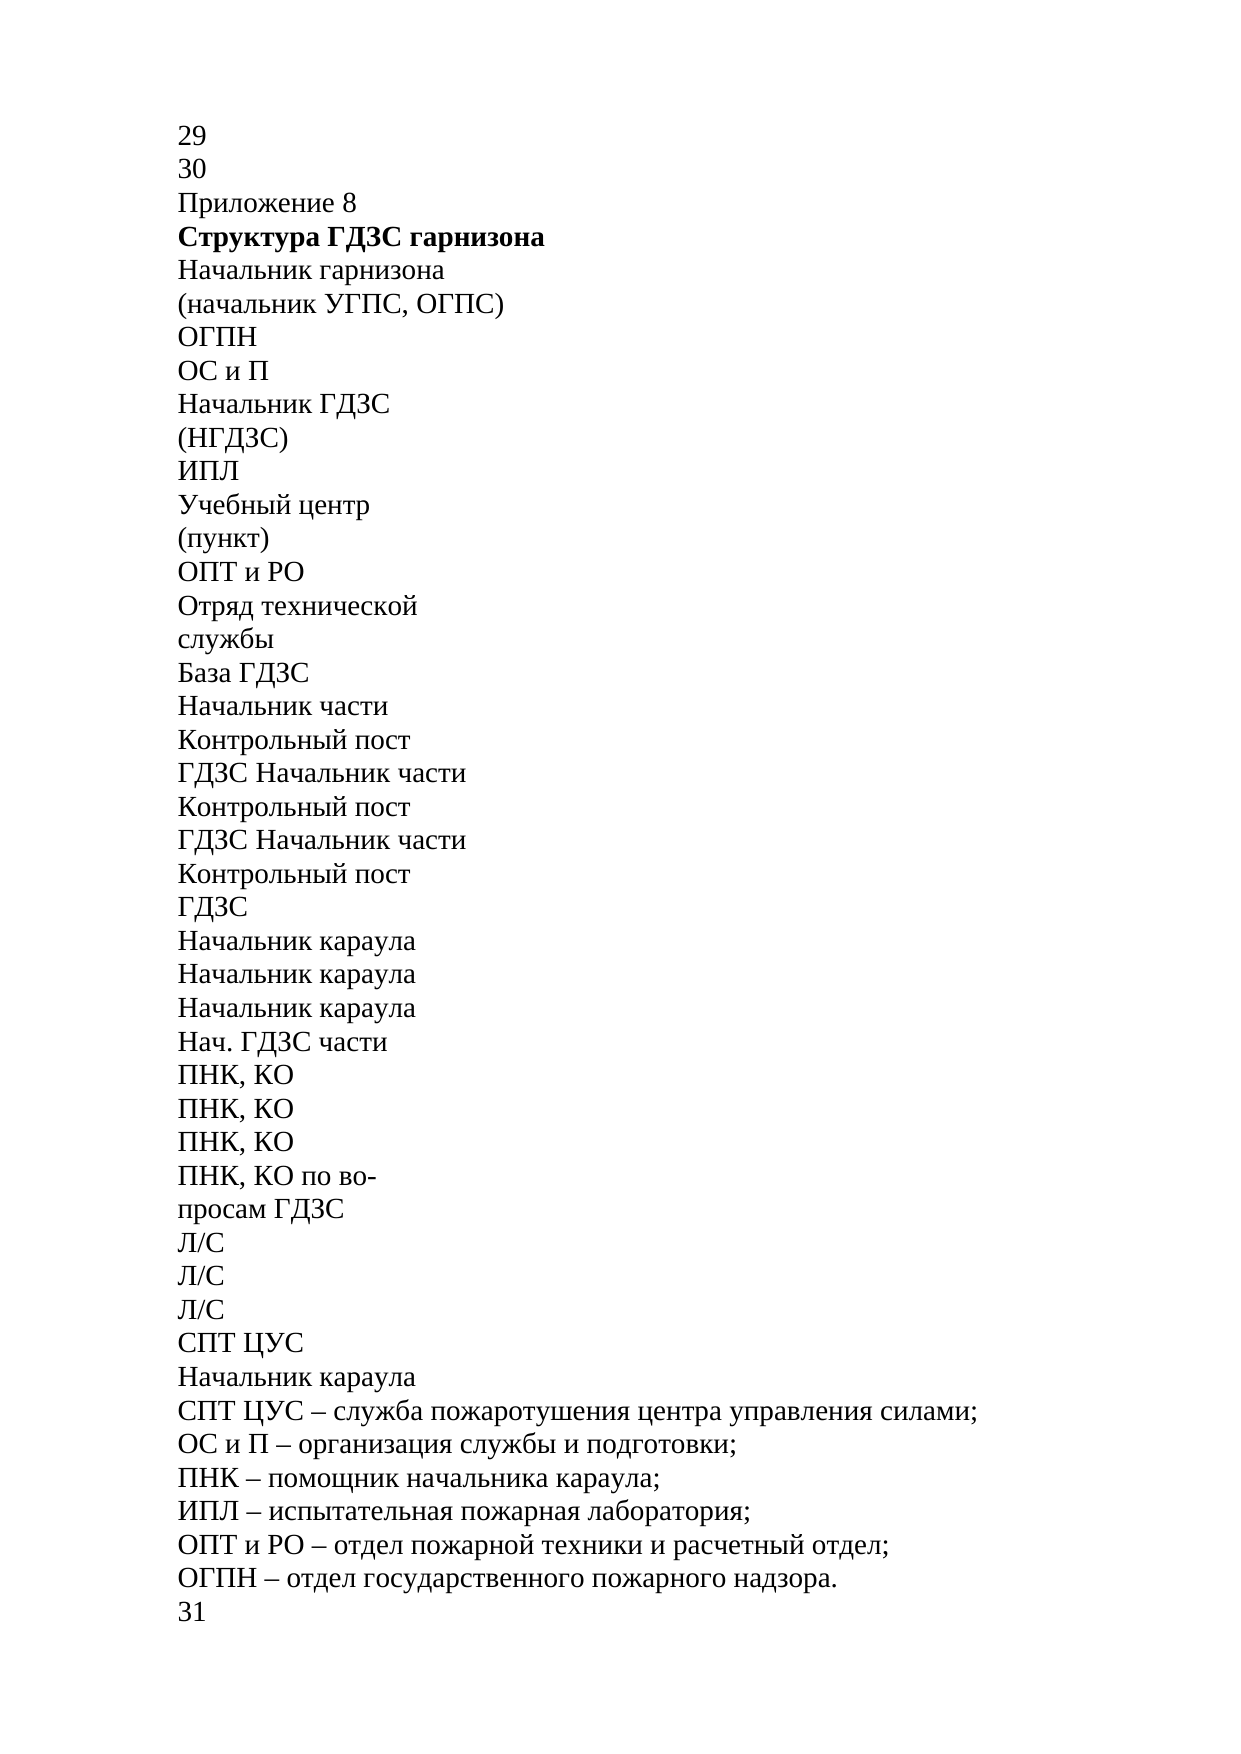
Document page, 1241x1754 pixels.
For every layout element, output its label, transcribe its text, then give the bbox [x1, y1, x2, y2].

text Л/С [177, 1258, 1152, 1292]
text ОГПН – отдел государственного пожарного надзора. [177, 1560, 1152, 1594]
text Начальник караула [177, 1359, 1152, 1393]
text 30 [177, 152, 1152, 185]
text Начальник гарнизона [177, 252, 1152, 286]
text Начальник караула [177, 957, 1152, 990]
text Отряд технической [177, 588, 1152, 621]
text ГДЗС [177, 889, 1152, 923]
text Нач. ГДЗС части [177, 1024, 1152, 1057]
text СПТ ЦУС – служба пожаротушения центра управления силами; [177, 1393, 1152, 1426]
text Начальник ГДЗС [177, 386, 1152, 420]
text ИПЛ [177, 453, 1152, 487]
text ОПТ и РО – отдел пожарной техники и расчетный отдел; [177, 1527, 1152, 1560]
text Контрольный пост [177, 722, 1152, 755]
text Л/С [177, 1292, 1152, 1326]
text ПНК, КО по во- [177, 1158, 1152, 1191]
text Структура ГДЗС гарнизона [177, 219, 1152, 252]
text Начальник караула [177, 923, 1152, 957]
text ПНК, КО [177, 1057, 1152, 1091]
text ПНК, КО [177, 1124, 1152, 1158]
text ГДЗС Начальник части [177, 822, 1152, 856]
text Начальник части [177, 688, 1152, 722]
text СПТ ЦУС [177, 1326, 1152, 1359]
text (пункт) [177, 521, 1152, 554]
text ОС и П [177, 353, 1152, 386]
text Контрольный пост [177, 789, 1152, 822]
text Приложение 8 [177, 185, 1152, 219]
text ИПЛ – испытательная пожарная лаборатория; [177, 1493, 1152, 1527]
text (начальник УГПС, ОГПС) [177, 286, 1152, 319]
text Начальник караула [177, 990, 1152, 1024]
text ОПТ и РО [177, 554, 1152, 588]
text (НГДЗС) [177, 420, 1152, 453]
text ОГПН [177, 319, 1152, 353]
text База ГДЗС [177, 655, 1152, 688]
text ГДЗС Начальник части [177, 755, 1152, 789]
text Контрольный пост [177, 856, 1152, 889]
text 29 [177, 118, 1152, 152]
text ОС и П – организация службы и подготовки; [177, 1426, 1152, 1460]
text ПНК – помощник начальника караула; [177, 1460, 1152, 1493]
text Учебный центр [177, 487, 1152, 521]
text 31 [177, 1594, 1152, 1627]
text Л/С [177, 1225, 1152, 1258]
text службы [177, 621, 1152, 655]
text просам ГДЗС [177, 1191, 1152, 1225]
text ПНК, КО [177, 1091, 1152, 1124]
